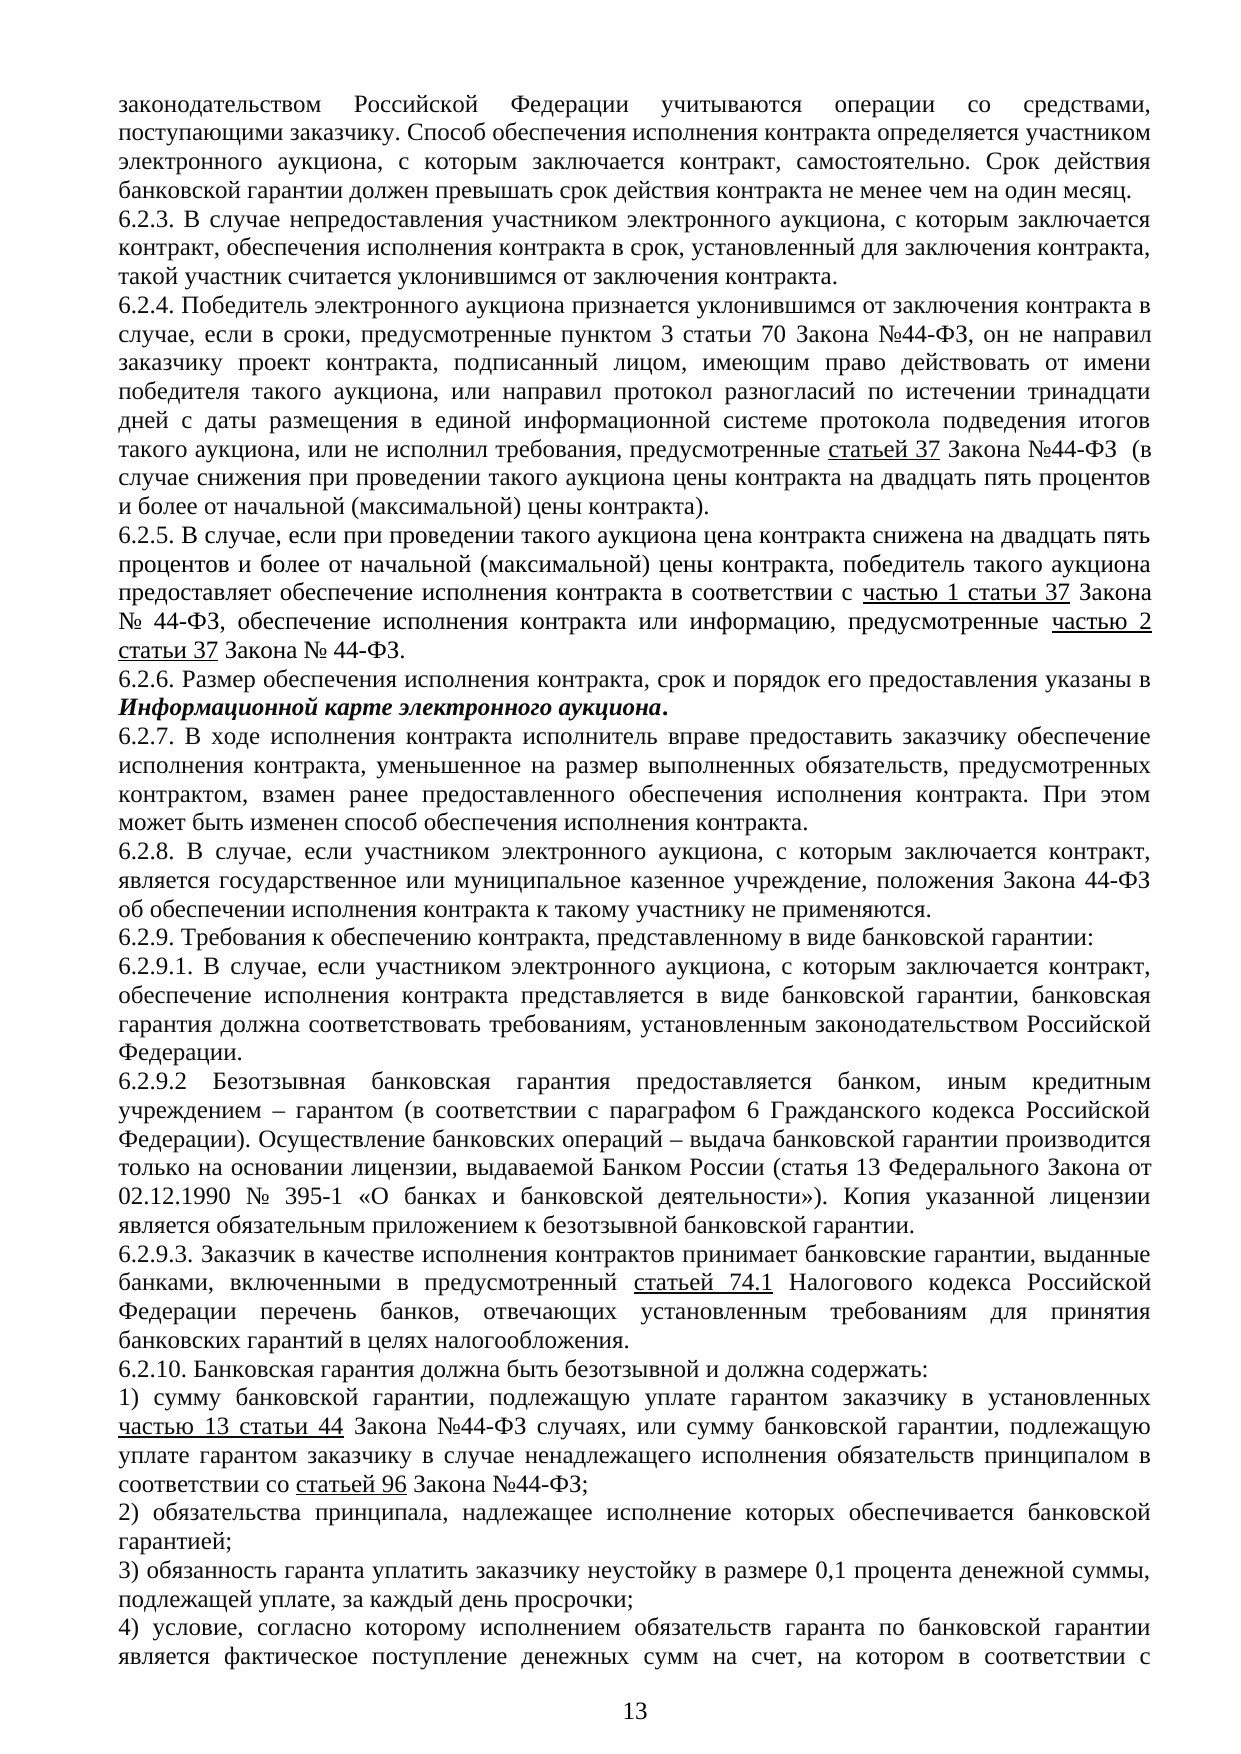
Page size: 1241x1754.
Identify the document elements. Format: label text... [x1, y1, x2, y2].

text 6.2.9.2 Безотзывная банковская гарантия предоставляется банком, иным кредитным учреждением – гарантом (в соответствии с параграфом 6 Гражданского кодекса Российской Федерации). Осуществление банковских операций – выдача банковской гарантии производится только на основании лицензии, выдаваемой Банком России (статья 13 Федерального Закона от 02.12.1990 № 395-1 «О банках и банковской деятельности»). Копия указанной лицензии является обязательным приложением к безотзывной банковской гарантии. [118, 1066, 1152, 1239]
text 6.2.9. Требования к обеспечению контракта, представленному в виде банковской гарантии: [118, 922, 1152, 951]
text 3) обязанность гаранта уплатить заказчику неустойку в размере 0,1 процента денежной суммы, подлежащей уплате, за каждый день просрочки; [118, 1555, 1152, 1612]
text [118, 89, 1152, 204]
text 6.2.10. Банковская гарантия должна быть безотзывной и должна содержать: [118, 1354, 1152, 1382]
text 6.2.8. В случае, если участником электронного аукциона, с которым заключается контракт, является государственное или муниципальное казенное учреждение, положения Закона 44-ФЗ об обеспечении исполнения контракта к такому участнику не применяются. [118, 836, 1152, 922]
text 6.2.4. Победитель электронного аукциона признается уклонившимся от заключения контракта в случае, если в сроки, предусмотренные пунктом 3 статьи 70 Закона №44-ФЗ, он не направил заказчику проект контракта, подписанный лицом, имеющим право действовать от имени победителя такого аукциона, или направил протокол разногласий по истечении тринадцати дней с даты размещения в единой информационной системе протокола подведения итогов такого аукциона, или не исполнил требования, предусмотренные статьей 37 Закона №44-ФЗ (в случае снижения при проведении такого аукциона цены контракта на двадцать пять процентов и более от начальной (максимальной) цены контракта). [118, 290, 1152, 520]
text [118, 1612, 1152, 1670]
text 6.2.9.1. В случае, если участником электронного аукциона, с которым заключается контракт, обеспечение исполнения контракта представляется в виде банковской гарантии, банковская гарантия должна соответствовать требованиям, установленным законодательством Российской Федерации. [118, 951, 1152, 1066]
text 6.2.5. В случае, если при проведении такого аукциона цена контракта снижена на двадцать пять процентов и более от начальной (максимальной) цены контракта, победитель такого аукциона предоставляет обеспечение исполнения контракта в соответствии с частью 1 статьи 37 Закона № 44-ФЗ, обеспечение исполнения контракта или информацию, предусмотренные частью 2 статьи 37 Закона № 44-ФЗ. [118, 520, 1152, 664]
text 1) сумму банковской гарантии, подлежащую уплате гарантом заказчику в установленных частью 13 статьи 44 Закона №44-ФЗ случаях, или сумму банковской гарантии, подлежащую уплате гарантом заказчику в случае ненадлежащего исполнения обязательств принципалом в соответствии со статьей 96 Закона №44-ФЗ; [118, 1382, 1152, 1497]
text 6.2.3. В случае непредоставления участником электронного аукциона, с которым заключается контракт, обеспечения исполнения контракта в срок, установленный для заключения контракта, такой участник считается уклонившимся от заключения контракта. [118, 204, 1152, 290]
text 6.2.7. В ходе исполнения контракта исполнитель вправе предоставить заказчику обеспечение исполнения контракта, уменьшенное на размер выполненных обязательств, предусмотренных контрактом, взамен ранее предоставленного обеспечения исполнения контракта. При этом может быть изменен способ обеспечения исполнения контракта. [118, 721, 1152, 836]
text 6.2.6. Размер обеспечения исполнения контракта, срок и порядок его предоставления указаны в Информационной карте электронного аукциона. [118, 664, 1152, 721]
text 6.2.9.3. Заказчик в качестве исполнения контрактов принимает банковские гарантии, выданные банками, включенными в предусмотренный статьей 74.1 Налогового кодекса Российской Федерации перечень банков, отвечающих установленным требованиям для принятия банковских гарантий в целях налогообложения. [118, 1239, 1152, 1354]
text 2) обязательства принципала, надлежащее исполнение которых обеспечивается банковской гарантией; [118, 1497, 1152, 1555]
